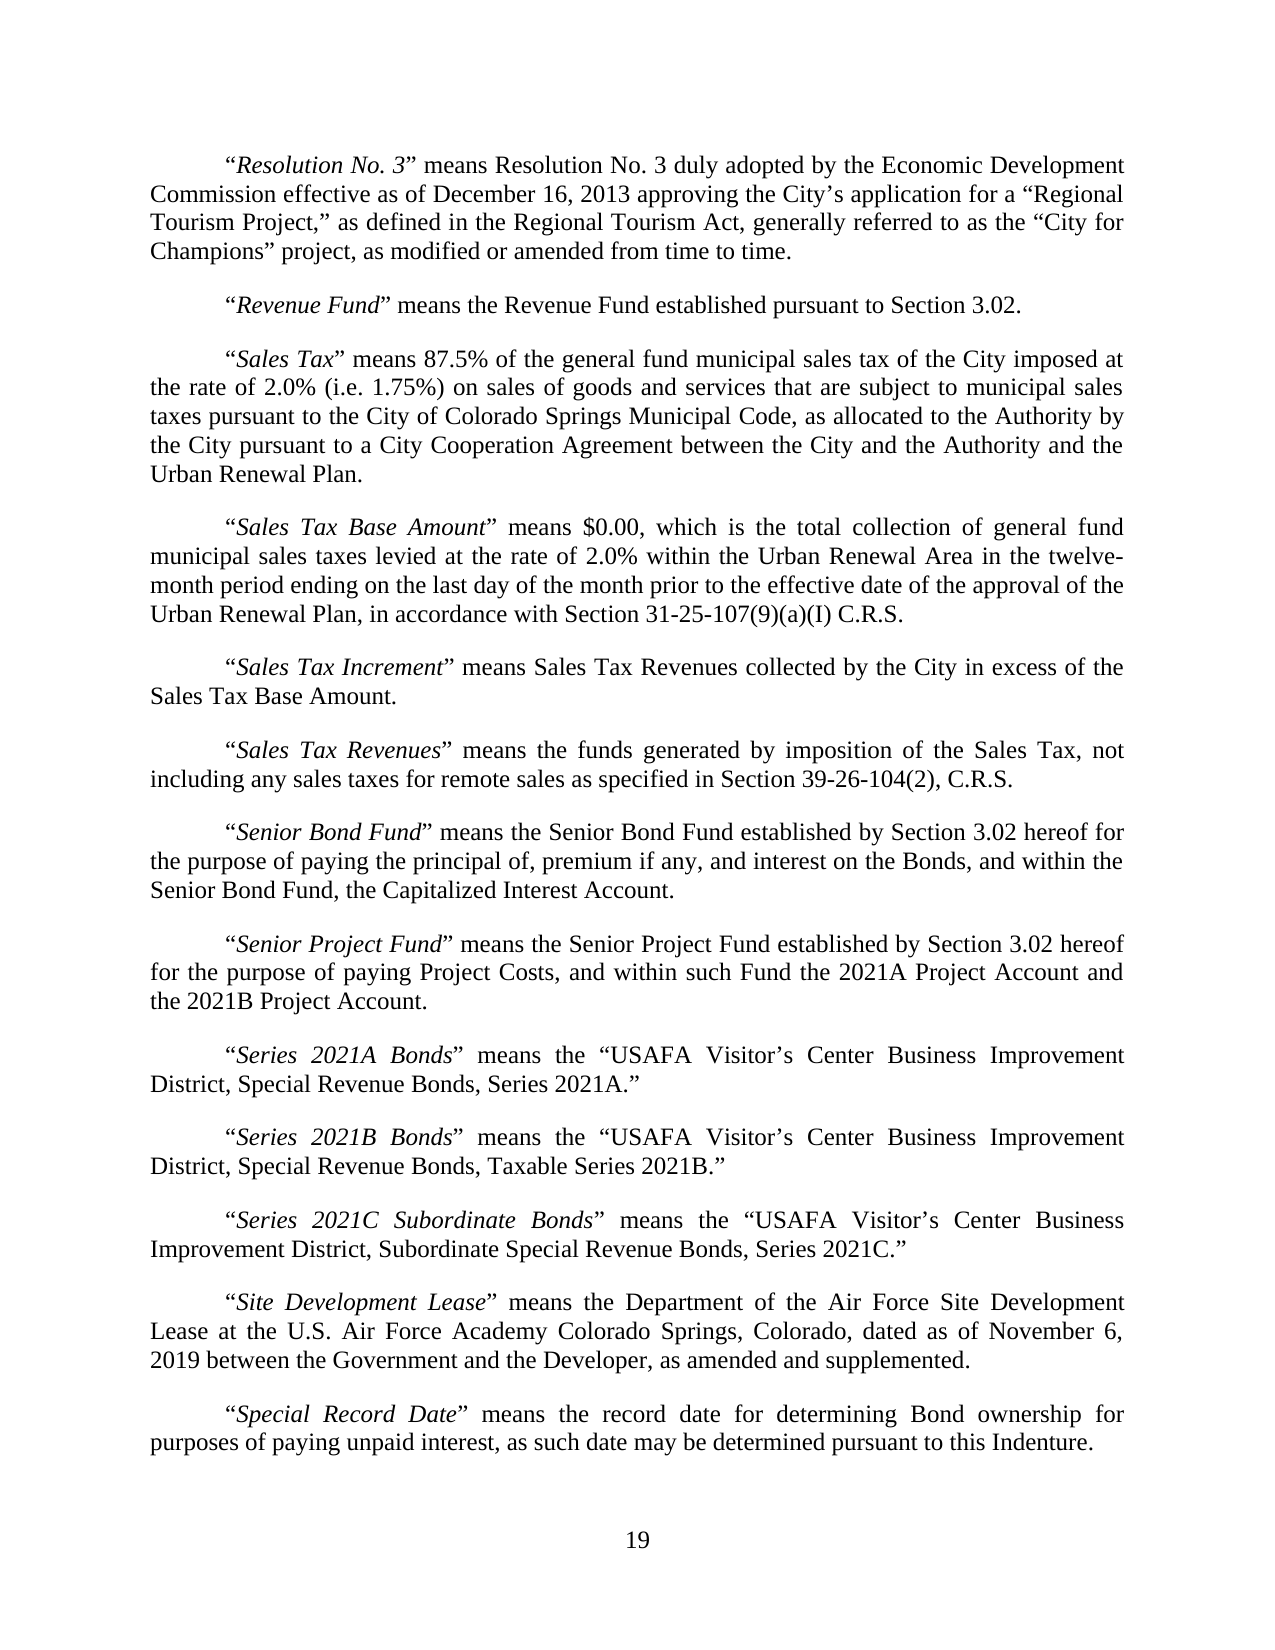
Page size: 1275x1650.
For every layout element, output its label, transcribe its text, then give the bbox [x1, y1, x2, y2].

text “Revenue Fund” means the Revenue Fund established pursuant to Section 3.02. [150, 290, 1125, 319]
text “Senior Bond Fund” means the Senior Bond Fund established by Section 3.02 hereof for the purpose of paying the principal of, premium if any, and interest on the Bonds, and within the Senior Bond Fund, the Capitalized Interest Account. [150, 817, 1125, 904]
text “Sales Tax Revenues” means the funds generated by imposition of the Sales Tax, not including any sales taxes for remote sales as specified in Section 39-26-104(2), C.R.S. [150, 735, 1125, 792]
text “Series 2021C Subordinate Bonds” means the “USAFA Visitor’s Center Business Improvement District, Subordinate Special Revenue Bonds, Series 2021C.” [150, 1205, 1125, 1262]
text “Special Record Date” means the record date for determining Bond ownership for purposes of paying unpaid interest, as such date may be determined pursuant to this Indenture. [150, 1399, 1125, 1456]
text “Sales Tax” means 87.5% of the general fund municipal sales tax of the City imposed at the rate of 2.0% (i.e. 1.75%) on sales of goods and services that are subject to municipal sales taxes pursuant to the City of Colorado Springs Municipal Code, as allocated to the Authority by the City pursuant to a City Cooperation Agreement between the City and the Authority and the Urban Renewal Plan. [150, 344, 1125, 487]
text “Sales Tax Increment” means Sales Tax Revenues collected by the City in excess of the Sales Tax Base Amount. [150, 652, 1125, 710]
text “Series 2021A Bonds” means the “USAFA Visitor’s Center Business Improvement District, Special Revenue Bonds, Series 2021A.” [150, 1040, 1125, 1097]
text “Sales Tax Base Amount” means $0.00, which is the total collection of general fund municipal sales taxes levied at the rate of 2.0% within the Urban Renewal Area in the twelve-month period ending on the last day of the month prior to the effective date of the approval of the Urban Renewal Plan, in accordance with Section 31-25-107(9)(a)(I) C.R.S. [150, 512, 1125, 627]
text “Series 2021B Bonds” means the “USAFA Visitor’s Center Business Improvement District, Special Revenue Bonds, Taxable Series 2021B.” [150, 1122, 1125, 1180]
text “Site Development Lease” means the Department of the Air Force Site Development Lease at the U.S. Air Force Academy Colorado Springs, Colorado, dated as of November 6, 2019 between the Government and the Developer, as amended and supplemented. [150, 1287, 1125, 1374]
text “Senior Project Fund” means the Senior Project Fund established by Section 3.02 hereof for the purpose of paying Project Costs, and within such Fund the 2021A Project Account and the 2021B Project Account. [150, 929, 1125, 1015]
text “Resolution No. 3” means Resolution No. 3 duly adopted by the Economic Development Commission effective as of December 16, 2013 approving the City’s application for a “Regional Tourism Project,” as defined in the Regional Tourism Act, generally referred to as the “City for Champions” project, as modified or amended from time to time. [150, 150, 1125, 265]
